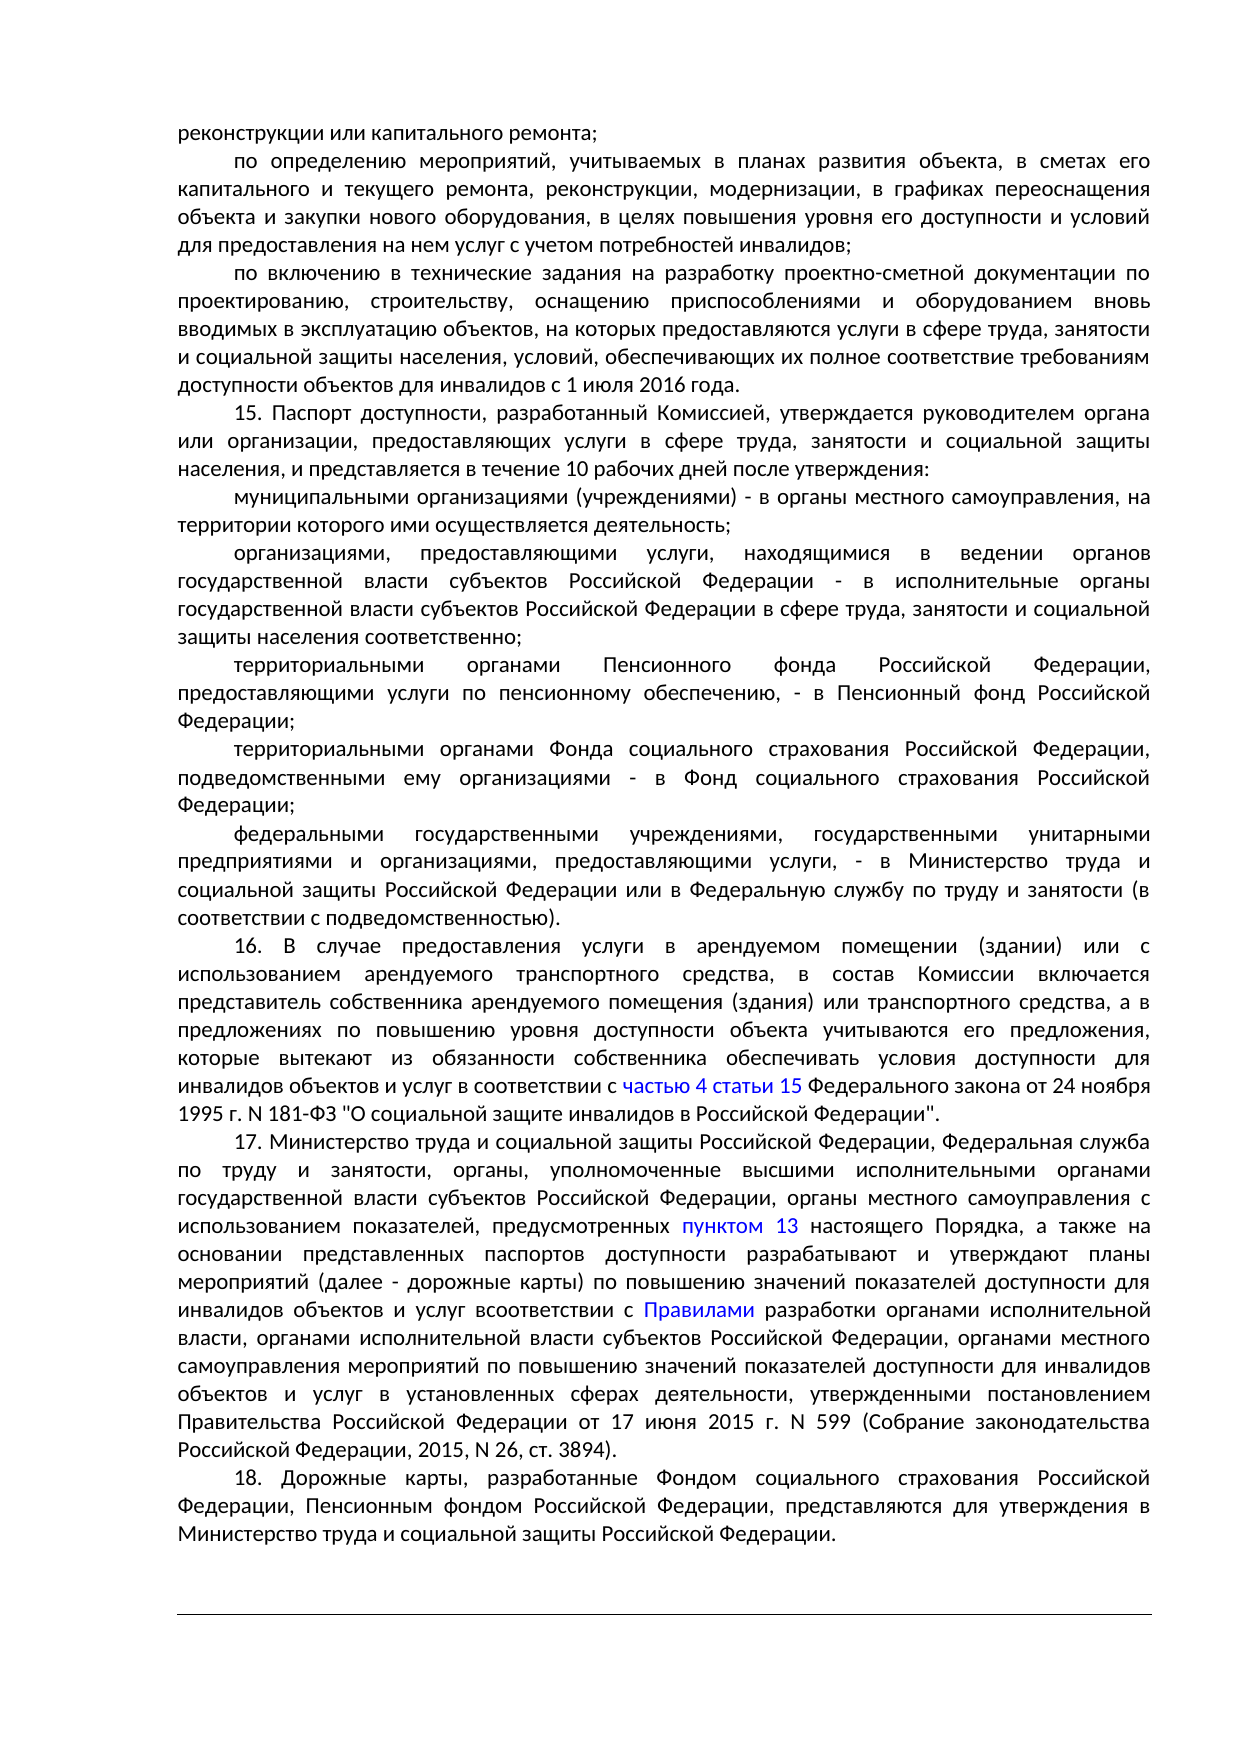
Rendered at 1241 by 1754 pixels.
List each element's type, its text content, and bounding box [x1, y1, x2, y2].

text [177, 118, 1152, 146]
text 18. Дорожные карты, разработанные Фондом социального страхования Российской Федерации, Пенсионным фондом Российской Федерации, представляются для утверждения в Министерство труда и социальной защиты Российской Федерации. [177, 1463, 1152, 1547]
text по определению мероприятий, учитываемых в планах развития объекта, в сметах его капитального и текущего ремонта, реконструкции, модернизации, в графиках переоснащения объекта и закупки нового оборудования, в целях повышения уровня его доступности и условий для предоставления на нем услуг с учетом потребностей инвалидов; [177, 146, 1152, 258]
text муниципальными организациями (учреждениями) - в органы местного самоуправления, на территории которого ими осуществляется деятельность; [177, 482, 1152, 538]
text федеральными государственными учреждениями, государственными унитарными предприятиями и организациями, предоставляющими услуги, - в Министерство труда и социальной защиты Российской Федерации или в Федеральную службу по труду и занятости (в соответствии с подведомственностью). [177, 819, 1152, 931]
text 16. В случае предоставления услуги в арендуемом помещении (здании) или с использованием арендуемого транспортного средства, в состав Комиссии включается представитель собственника арендуемого помещения (здания) или транспортного средства, а в предложениях по повышению уровня доступности объекта учитываются его предложения, которые вытекают из обязанности собственника обеспечивать условия доступности для инвалидов объектов и услуг в соответствии с частью 4 статьи 15 Федерального закона от 24 ноября 1995 г. N 181-ФЗ "О социальной защите инвалидов в Российской Федерации". [177, 931, 1152, 1127]
text 15. Паспорт доступности, разработанный Комиссией, утверждается руководителем органа или организации, предоставляющих услуги в сфере труда, занятости и социальной защиты населения, и представляется в течение 10 рабочих дней после утверждения: [177, 398, 1152, 482]
text организациями, предоставляющими услуги, находящимися в ведении органов государственной власти субъектов Российской Федерации - в исполнительные органы государственной власти субъектов Российской Федерации в сфере труда, занятости и социальной защиты населения соответственно; [177, 538, 1152, 651]
text 17. Министерство труда и социальной защиты Российской Федерации, Федеральная служба по труду и занятости, органы, уполномоченные высшими исполнительными органами государственной власти субъектов Российской Федерации, органы местного самоуправления с использованием показателей, предусмотренных пунктом 13 настоящего Порядка, а также на основании представленных паспортов доступности разрабатывают и утверждают планы мероприятий (далее - дорожные карты) по повышению значений показателей доступности для инвалидов объектов и услуг всоответствии с Правилами разработки органами исполнительной власти, органами исполнительной власти субъектов Российской Федерации, органами местного самоуправления мероприятий по повышению значений показателей доступности для инвалидов объектов и услуг в установленных сферах деятельности, утвержденными постановлением Правительства Российской Федерации от 17 июня 2015 г. N 599 (Собрание законодательства Российской Федерации, 2015, N 26, ст. 3894). [177, 1127, 1152, 1463]
text по включению в технические задания на разработку проектно-сметной документации по проектированию, строительству, оснащению приспособлениями и оборудованием вновь вводимых в эксплуатацию объектов, на которых предоставляются услуги в сфере труда, занятости и социальной защиты населения, условий, обеспечивающих их полное соответствие требованиям доступности объектов для инвалидов с 1 июля 2016 года. [177, 258, 1152, 398]
text территориальными органами Пенсионного фонда Российской Федерации, предоставляющими услуги по пенсионному обеспечению, - в Пенсионный фонд Российской Федерации; [177, 651, 1152, 734]
text территориальными органами Фонда социального страхования Российской Федерации, подведомственными ему организациями - в Фонд социального страхования Российской Федерации; [177, 734, 1152, 819]
